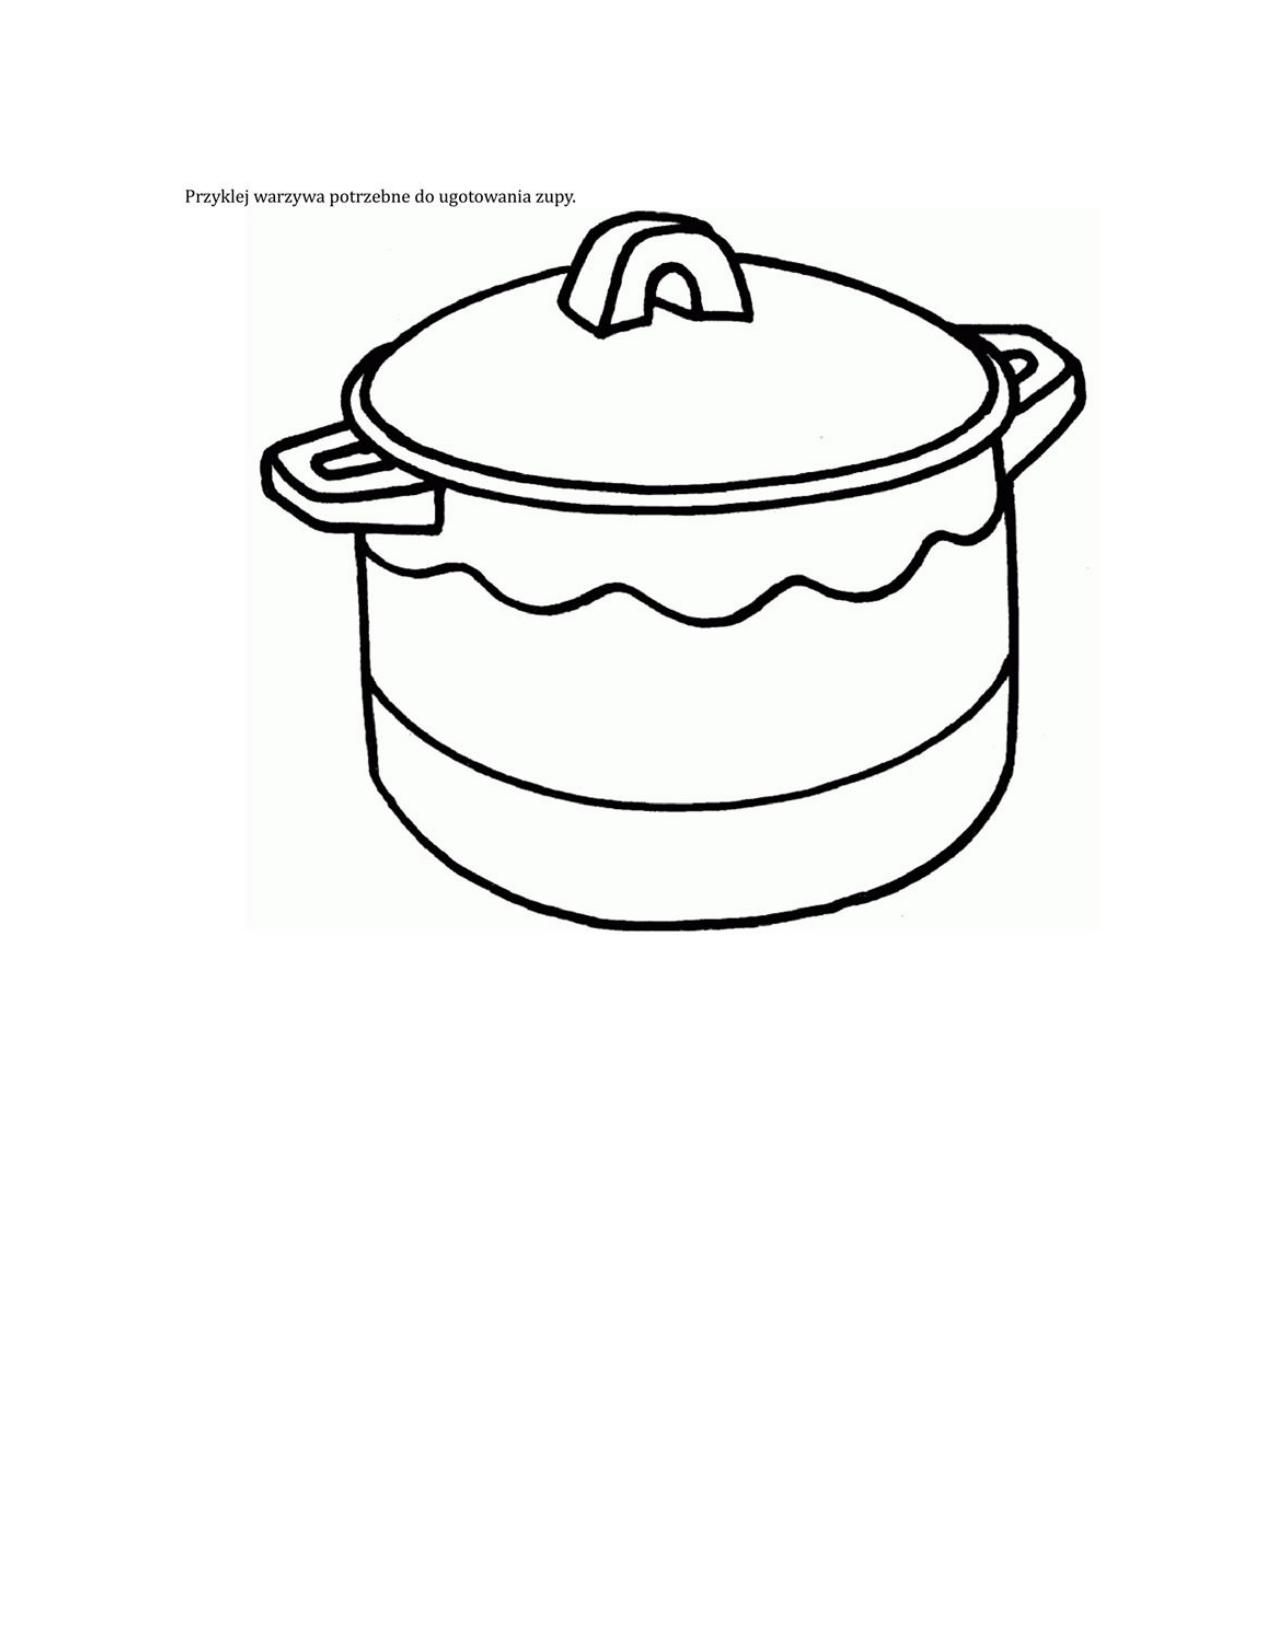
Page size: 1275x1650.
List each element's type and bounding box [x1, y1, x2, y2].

picture [147, 147, 1198, 959]
